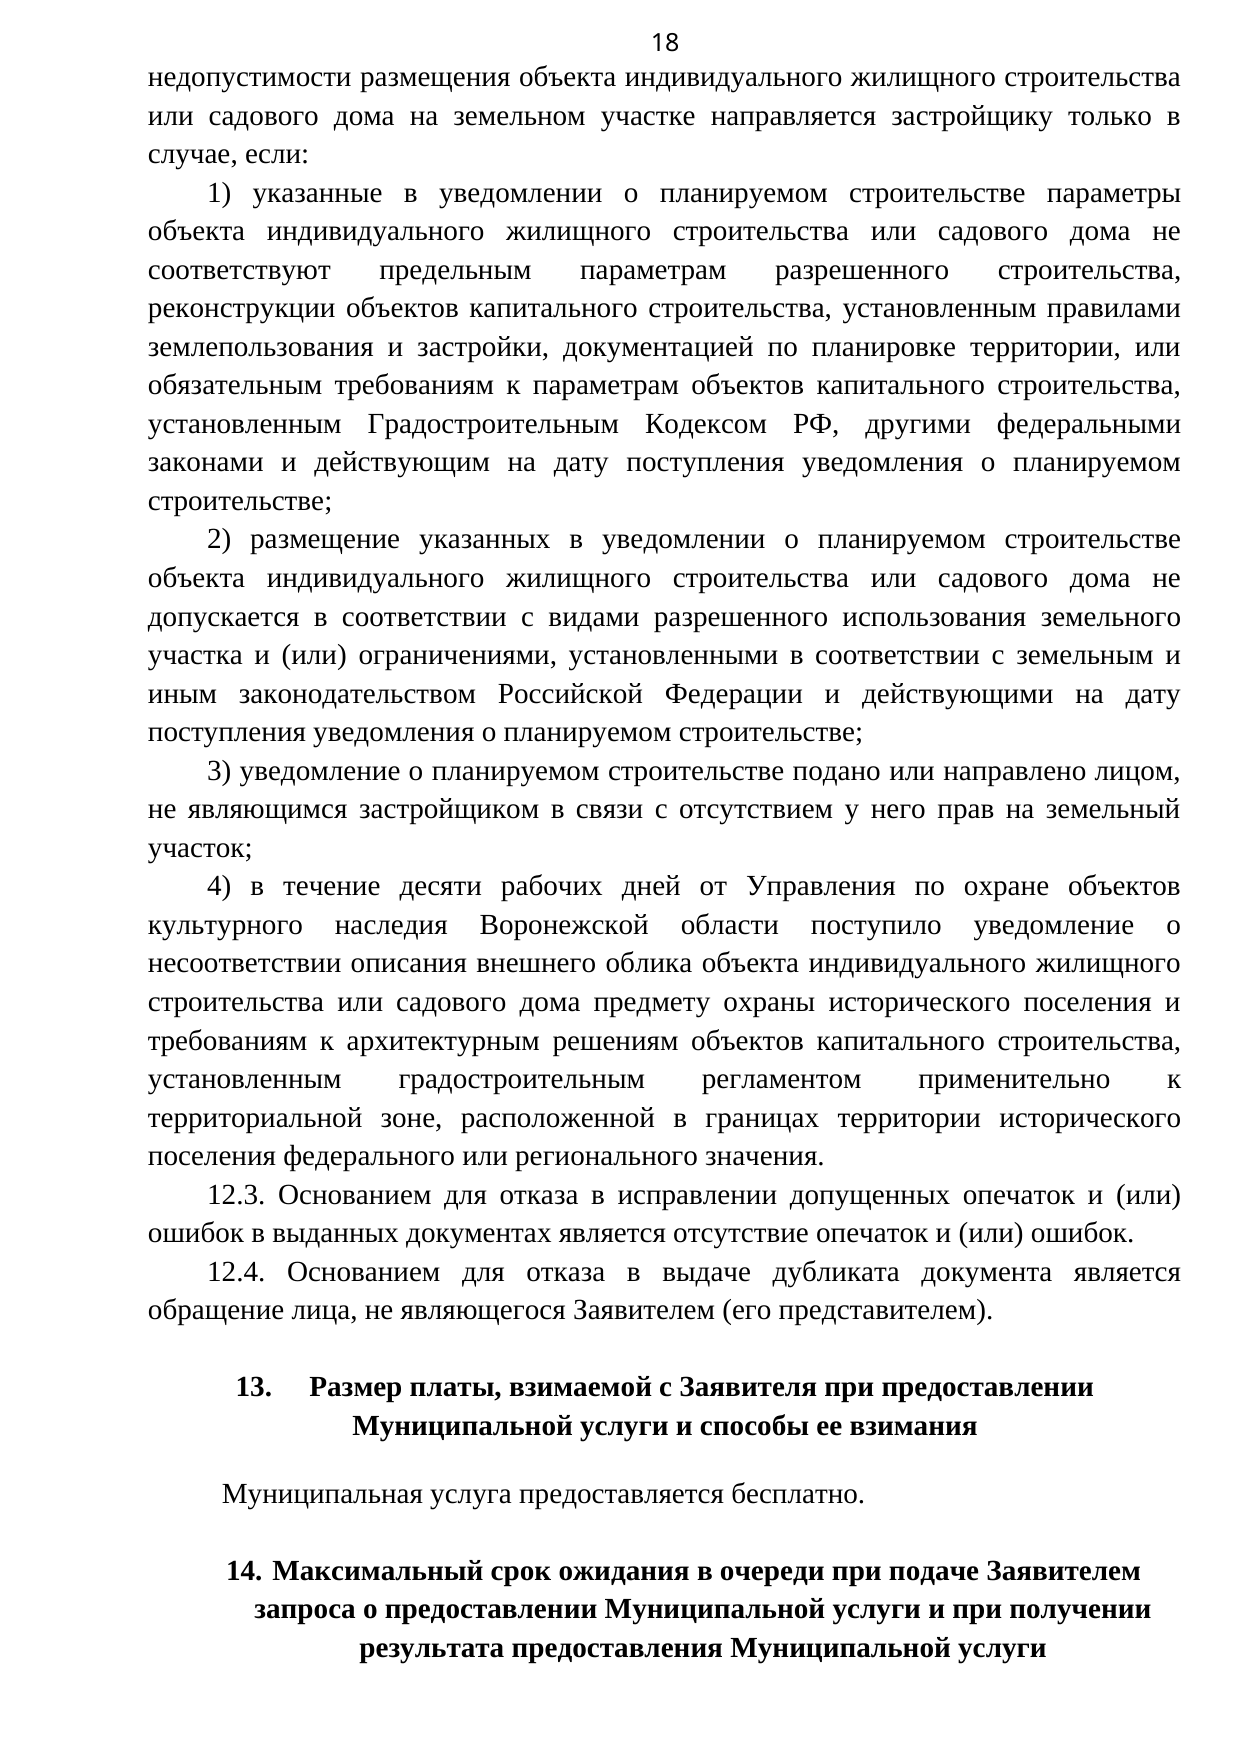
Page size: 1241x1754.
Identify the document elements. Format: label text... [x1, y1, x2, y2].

list Размер платы, взимаемой с Заявителя при предоставлении Муниципальной услуги и способы ее взимания [148, 1369, 1182, 1442]
text 12.3. Основанием для отказа в исправлении допущенных опечаток и (или) ошибок в выданных документах является отсутствие опечаток и (или) ошибок. [148, 1177, 1182, 1249]
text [148, 59, 1182, 170]
text Муниципальная услуга предоставляется бесплатно. [222, 1476, 1182, 1509]
text 4) в течение десяти рабочих дней от Управления по охране объектов культурного наследия Воронежской области поступило уведомление о несоответствии описания внешнего облика объекта индивидуального жилищного строительства или садового дома предмету охраны исторического поселения и требованиям к архитектурным решениям объектов капитального строительства, установленным градостроительным регламентом применительно к территориальной зоне, расположенной в границах территории исторического поселения федерального или регионального значения. [148, 868, 1182, 1172]
text 3) уведомление о планируемом строительстве подано или направлено лицом, не являющимся застройщиком в связи с отсутствием у него прав на земельный участок; [148, 753, 1182, 863]
text 1) указанные в уведомлении о планируемом строительстве параметры объекта индивидуального жилищного строительства или садового дома не соответствуют предельным параметрам разрешенного строительства, реконструкции объектов капитального строительства, установленным правилами землепользования и застройки, документацией по планировке территории, или обязательным требованиям к параметрам объектов капитального строительства, установленным Градостроительным Кодексом РФ, другими федеральными законами и действующим на дату поступления уведомления о планируемом строительстве; [148, 175, 1182, 517]
text 2) размещение указанных в уведомлении о планируемом строительстве объекта индивидуального жилищного строительства или садового дома не допускается в соответствии с видами разрешенного использования земельного участка и (или) ограничениями, установленными в соответствии с земельным и иным законодательством Российской Федерации и действующими на дату поступления уведомления о планируемом строительстве; [148, 522, 1182, 748]
list Максимальный срок ожидания в очереди при подаче Заявителем запроса о предоставлении Муниципальной услуги и при получении результата предоставления Муниципальной услуги [185, 1553, 1182, 1663]
text 12.4. Основанием для отказа в выдаче дубликата документа является обращение лица, не являющегося Заявителем (его представителем). [148, 1254, 1182, 1326]
